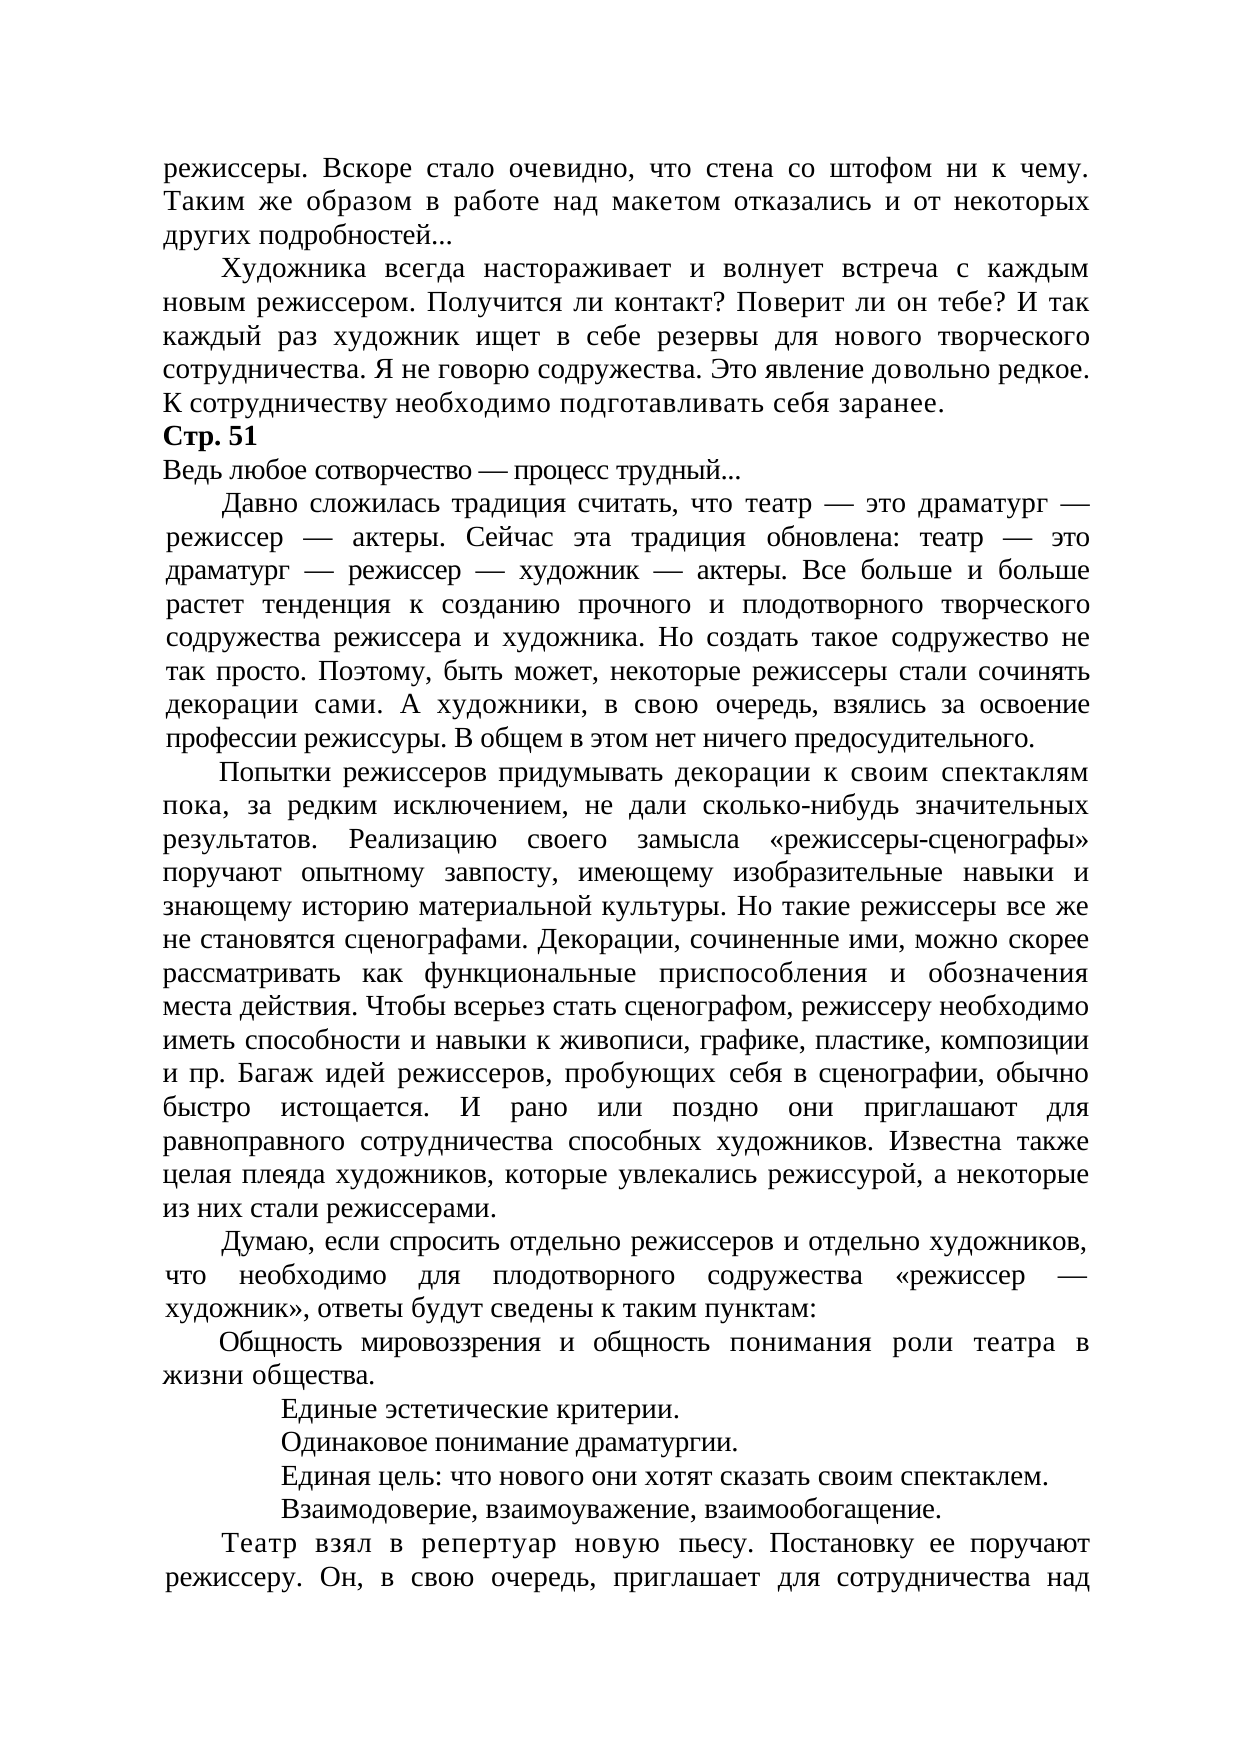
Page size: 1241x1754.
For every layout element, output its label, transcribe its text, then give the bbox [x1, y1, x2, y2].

text Одинаковое понимание драматургии. [162, 1424, 1090, 1458]
text Единая цель: что нового они хотят сказать своим спектаклем. [162, 1458, 1090, 1492]
text Единые эстетические критерии. [162, 1391, 1090, 1424]
text Думаю, если спросить отдельно режиссеров и отдельно художников, что необходимо для плодотворного содружества «режиссер — художник», ответы будут сведены к таким пунктам: [165, 1223, 1087, 1324]
text Общность мировоззрения и общность понимания роли театра в жизни общества. [162, 1324, 1090, 1391]
text Художника всегда настораживает и волнует встреча с каждым новым режиссером. Получится ли контакт? Поверит ли он тебе? И так каждый раз художник ищет в себе резервы для нового творческого сотрудничества. Я не говорю содружества. Это явление довольно редкое. К сотрудничеству необходимо подготавливать себя заранее. [162, 251, 1090, 418]
text Ведь любое сотворчество — процесс трудный... [162, 452, 1090, 485]
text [163, 150, 1090, 251]
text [165, 1525, 1090, 1592]
text Попытки режиссеров придумывать декорации к своим спектаклям пока, за редким исключением, не дали сколько-нибудь значительных результатов. Реализацию своего замысла «режиссеры-сценографы» поручают опытному завпосту, имеющему изобразительные навыки и знающему историю материальной культуры. Но такие режиссеры все же не становятся сценографами. Декорации, сочиненные ими, можно скорее рассматривать как функциональные приспособления и обозначения места действия. Чтобы всерьез стать сценографом, режиссеру необходимо иметь способности и навыки к живописи, графике, пластике, композиции и пр. Багаж идей режиссеров, пробующих себя в сценографии, обычно быстро истощается. И рано или поздно они приглашают для равноправного сотрудничества способных художников. Известна также целая плеяда художников, которые увлекались режиссурой, а некоторые из них стали режиссерами. [162, 754, 1089, 1223]
text Давно сложилась традиция считать, что театр — это драматург — режиссер — актеры. Сейчас эта традиция обновлена: театр — это драматург — режиссер — художник — актеры. Все больше и больше растет тенденция к созданию прочного и плодотворного творческого содружества режиссера и художника. Но создать такое содружество не так просто. Поэтому, быть может, некоторые режиссеры стали сочинять декорации сами. А художники, в свою очередь, взялись за освоение профессии режиссуры. В общем в этом нет ничего предосудительного. [166, 485, 1090, 754]
text Взаимодоверие, взаимоуважение, взаимообогащение. [162, 1492, 1090, 1525]
text Стр. 51 [162, 418, 1090, 452]
